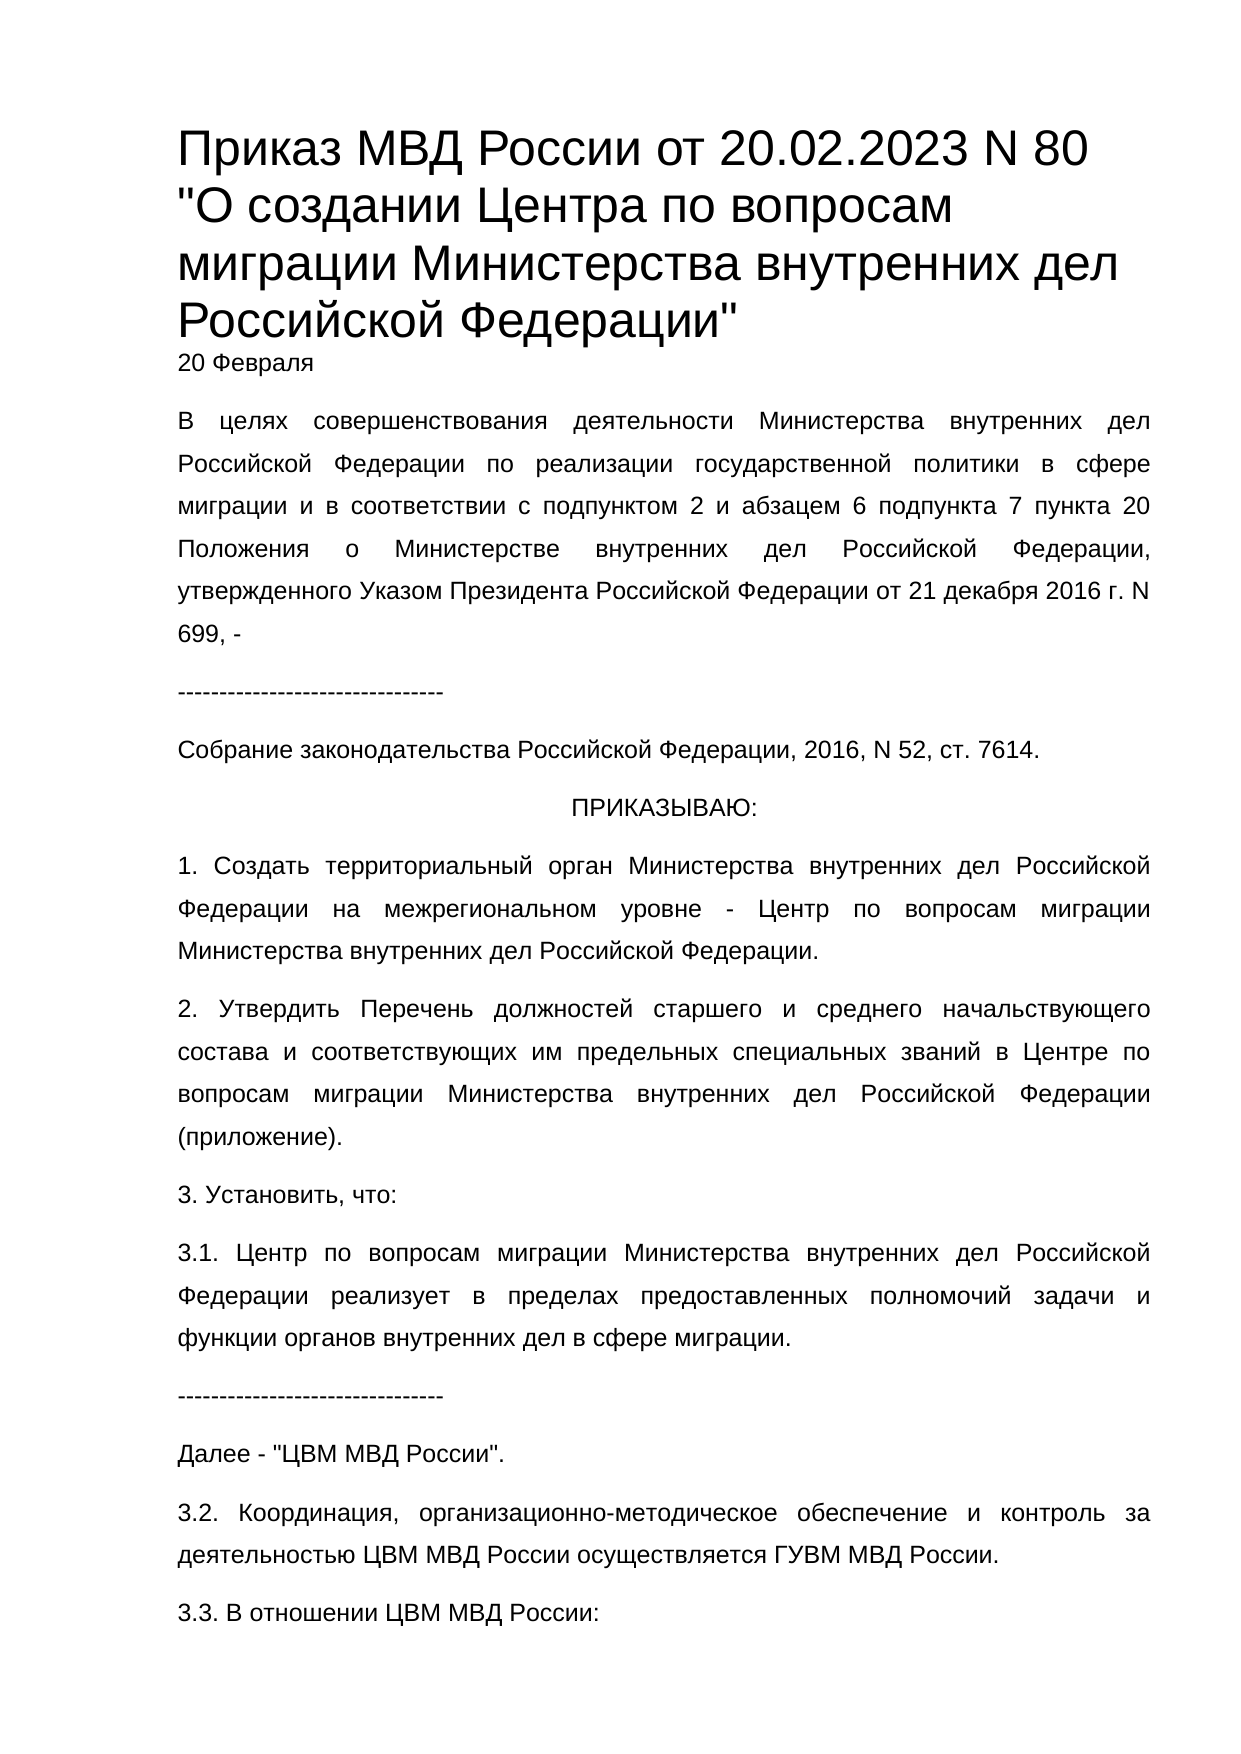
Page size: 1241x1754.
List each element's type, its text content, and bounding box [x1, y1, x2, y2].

text 20 Февраля [177, 348, 1152, 377]
text В целях совершенствования деятельности Министерства внутренних дел Российской Федерации по реализации государственной политики в сфере миграции и в соответствии с подпунктом 2 и абзацем 6 подпункта 7 пункта 20 Положения о Министерстве внутренних дел Российской Федерации, утвержденного Указом Президента Российской Федерации от 21 декабря 2016 г. N 699, - [177, 392, 1152, 647]
text 3.2. Координация, организационно-методическое обеспечение и контроль за деятельностью ЦВМ МВД России осуществляется ГУВМ МВД России. [177, 1484, 1152, 1569]
text 2. Утвердить Перечень должностей старшего и среднего начальствующего состава и соответствующих им предельных специальных званий в Центре по вопросам миграции Министерства внутренних дел Российской Федерации (приложение). [177, 981, 1152, 1151]
text ПРИКАЗЫВАЮ: [177, 779, 1152, 822]
text Приказ МВД России от 20.02.2023 N 80 "О создании Центра по вопросам миграции Министерства внутренних дел Российской Федерации" [177, 118, 1152, 348]
text Собрание законодательства Российской Федерации, 2016, N 52, ст. 7614. [177, 721, 1152, 764]
text 3.3. В отношении ЦВМ МВД России: [177, 1584, 1152, 1627]
text 1. Создать территориальный орган Министерства внутренних дел Российской Федерации на межрегиональном уровне - Центр по вопросам миграции Министерства внутренних дел Российской Федерации. [177, 837, 1152, 965]
text Далее - "ЦВМ МВД России". [177, 1426, 1152, 1468]
text 3.1. Центр по вопросам миграции Министерства внутренних дел Российской Федерации реализует в пределах предоставленных полномочий задачи и функции органов внутренних дел в сфере миграции. [177, 1224, 1152, 1352]
text -------------------------------- [177, 1367, 1152, 1410]
text -------------------------------- [177, 663, 1152, 706]
text 3. Установить, что: [177, 1166, 1152, 1209]
